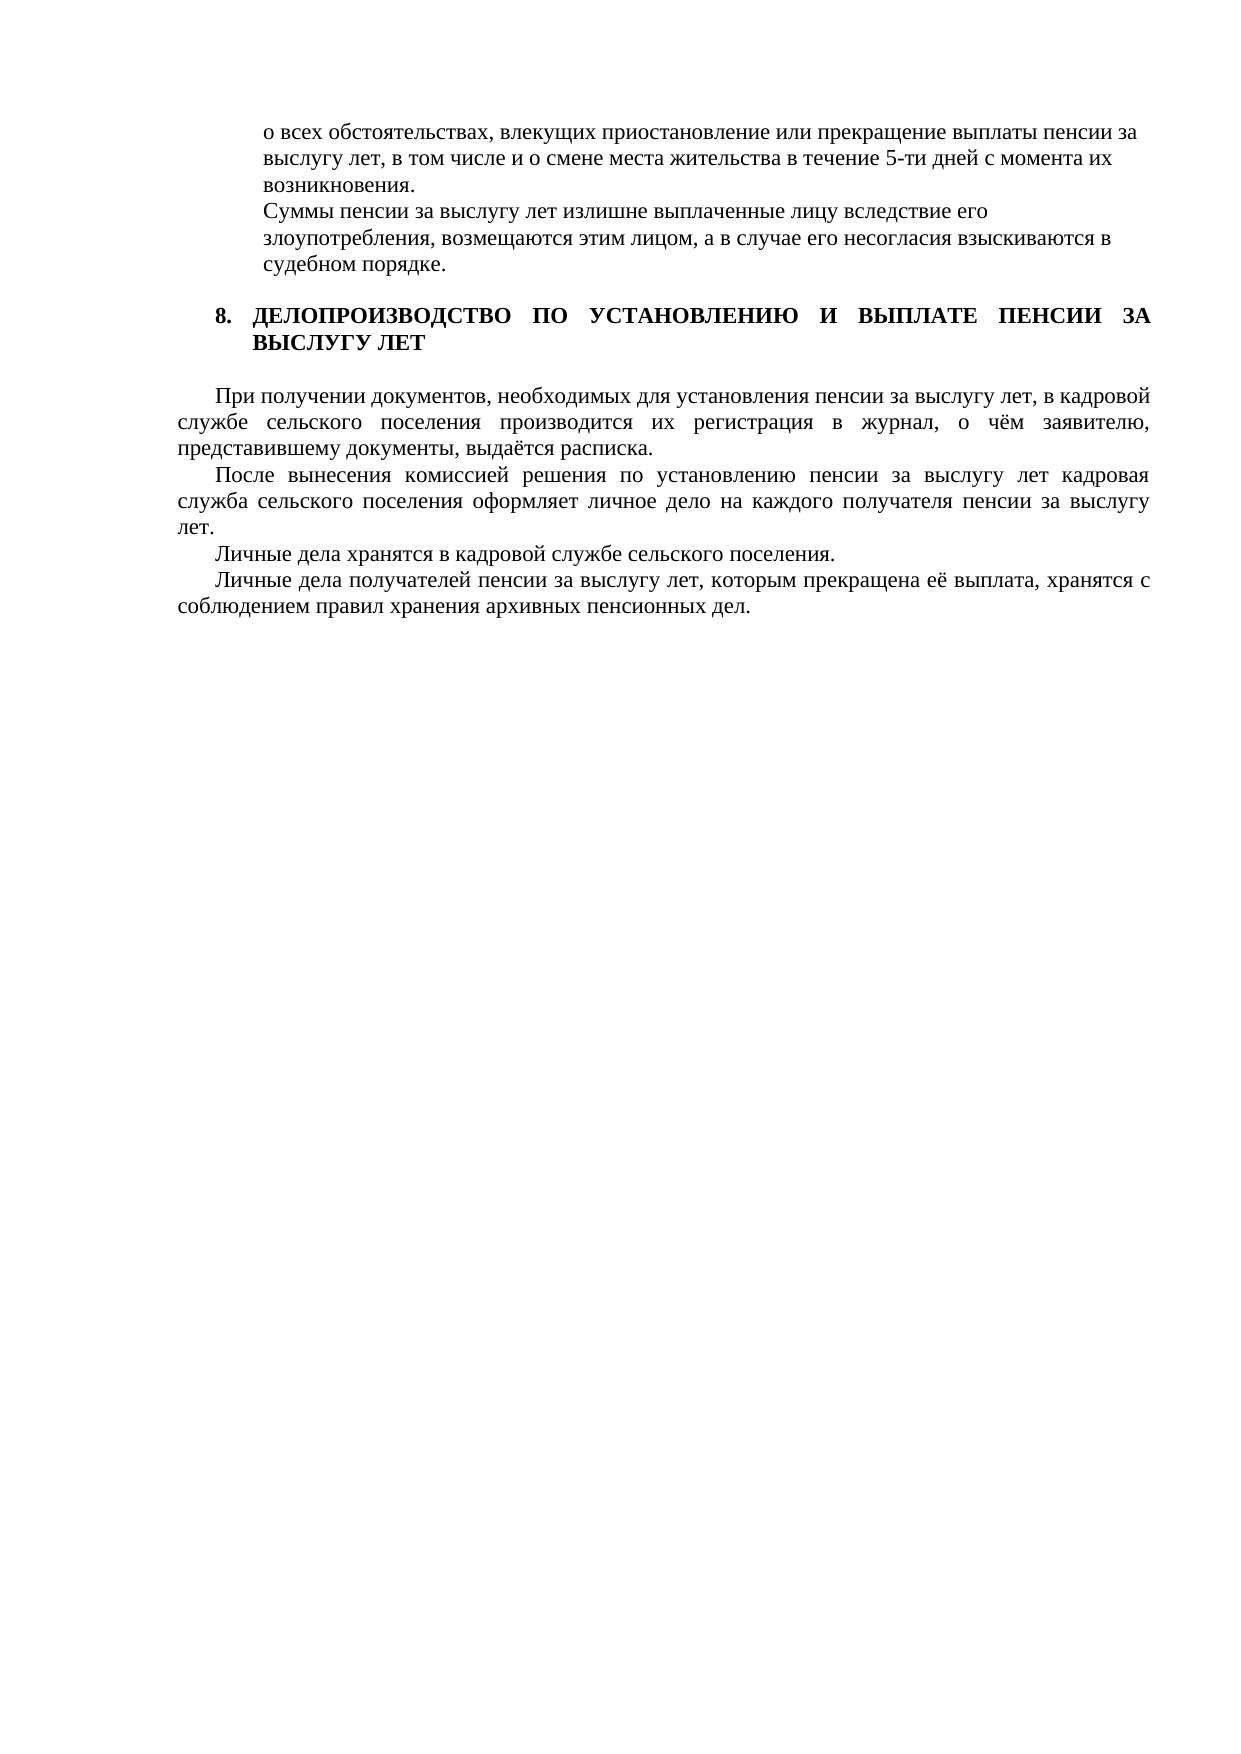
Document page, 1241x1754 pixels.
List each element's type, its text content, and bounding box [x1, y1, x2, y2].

text выслугу лет, в том числе и о смене места жительства в течение 5-ти дней с момента их [177, 144, 1152, 171]
text Суммы пенсии за выслугу лет излишне выплаченные лицу вследствие его [177, 197, 1152, 223]
list ДЕЛОПРОИЗВОДСТВО ПО УСТАНОВЛЕНИЮ И ВЫПЛАТЕ ПЕНСИИ ЗА ВЫСЛУГУ ЛЕТ [215, 303, 1152, 355]
text злоупотребления, возмещаются этим лицом, а в случае его несогласия взыскиваются в [177, 223, 1152, 250]
list После вынесения комиссией решения по установлению пенсии за выслугу лет кадровая служба сельского поселения оформляет личное дело на каждого получателя пенсии за выслугу лет. [177, 461, 1152, 540]
list При получении документов, необходимых для установления пенсии за выслугу лет, в кадровой службе сельского поселения производится их регистрация в журнал, о чём заявителю, представившему документы, выдаётся расписка. [177, 382, 1152, 461]
text судебном порядке. [177, 250, 1152, 276]
text о всех обстоятельствах, влекущих приостановление или прекращение выплаты пенсии за [177, 118, 1152, 144]
list Личные дела хранятся в кадровой службе сельского поселения. [177, 540, 1152, 566]
list Личные дела получателей пенсии за выслугу лет, которым прекращена её выплата, хранятся с соблюдением правил хранения архивных пенсионных дел. [177, 566, 1152, 619]
text возникновения. [177, 171, 1152, 197]
